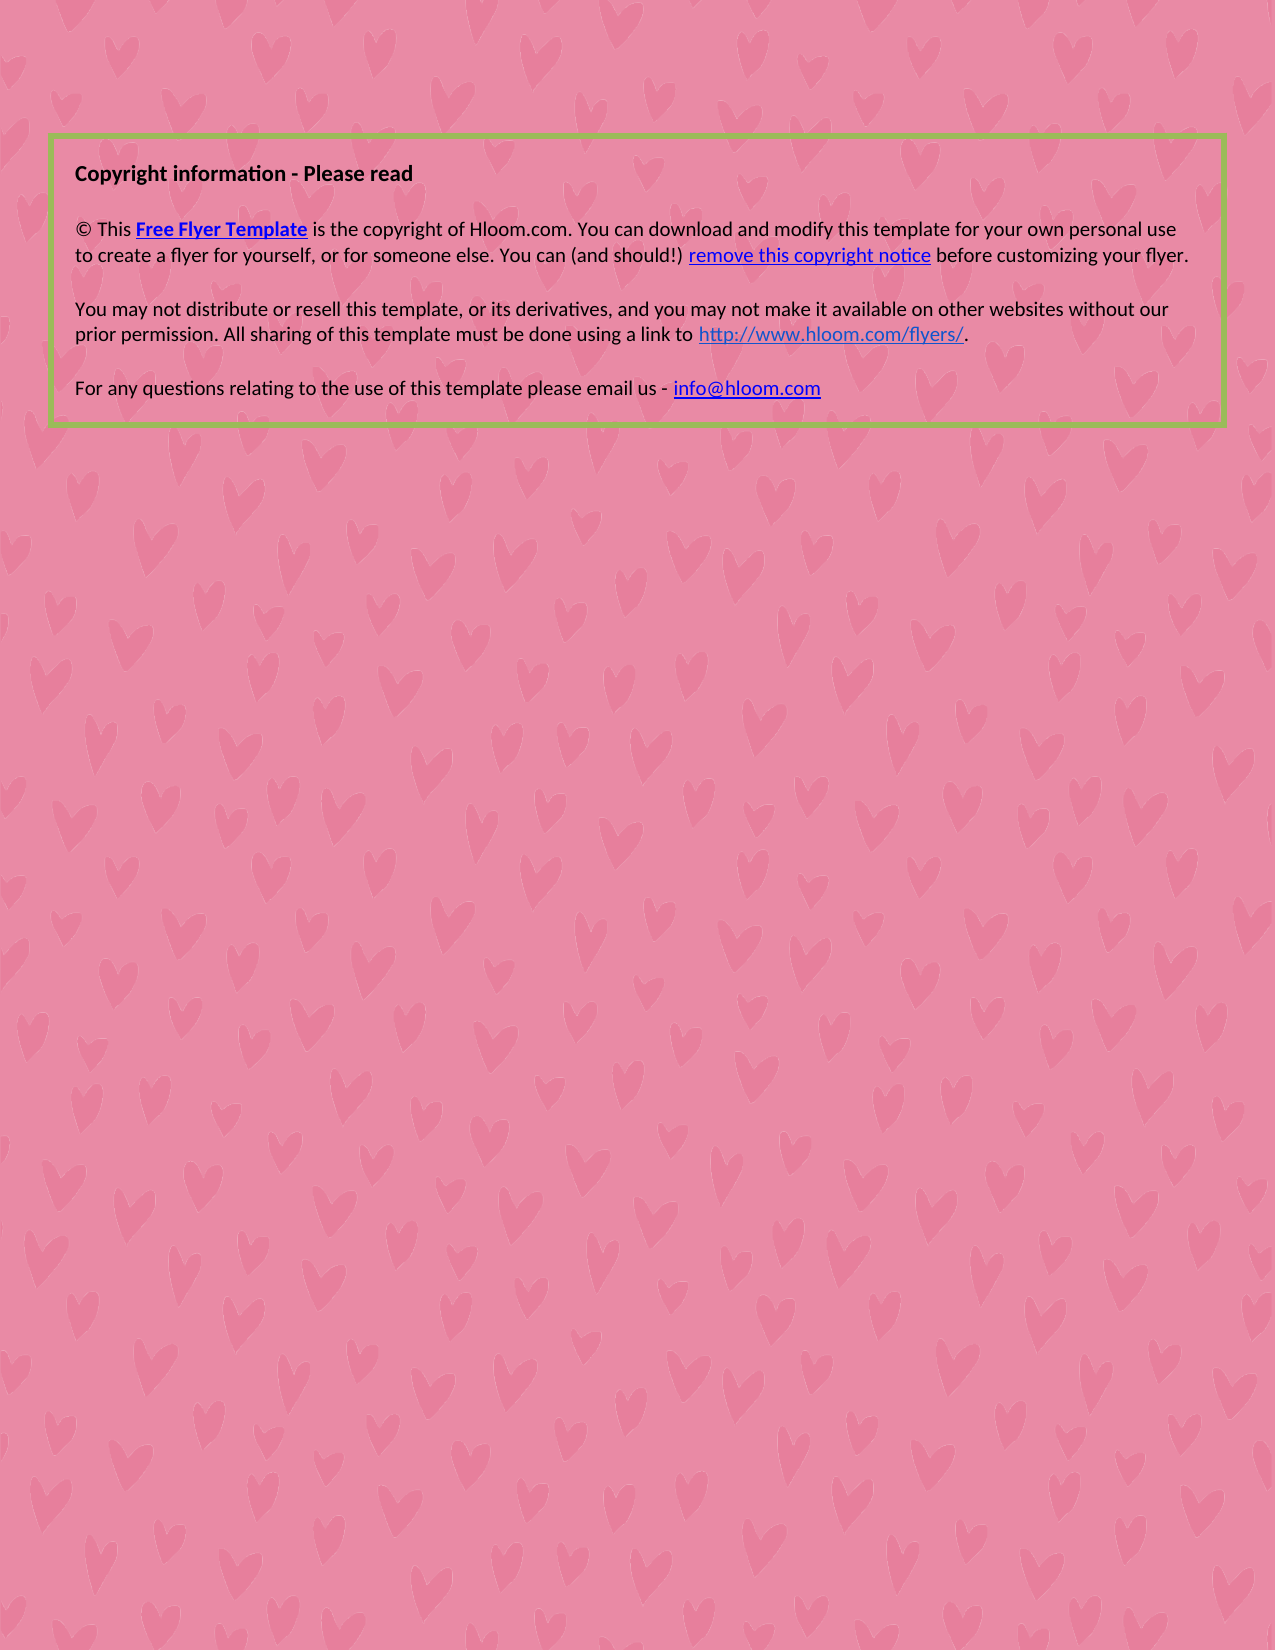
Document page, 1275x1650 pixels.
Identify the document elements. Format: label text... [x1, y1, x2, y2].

text For any questions relating to the use of this template please email us - info@hloom.com [54, 376, 1221, 422]
text Copyright information - Please read [54, 139, 1221, 188]
picture [0, 0, 1272, 1650]
text © This Free Flyer Template is the copyright of Hloom.com. You can download and modify this template for your own personal use to create a flyer for yourself, or for someone else. You can (and should!) remove this copyright notice before customizing your flyer. [75, 216, 1200, 267]
text You may not distribute or resell this template, or its derivatives, and you may not make it available on other websites without our prior permission. All sharing of this template must be done using a link to http://www.hloom.com/flyers/. [75, 296, 1200, 347]
